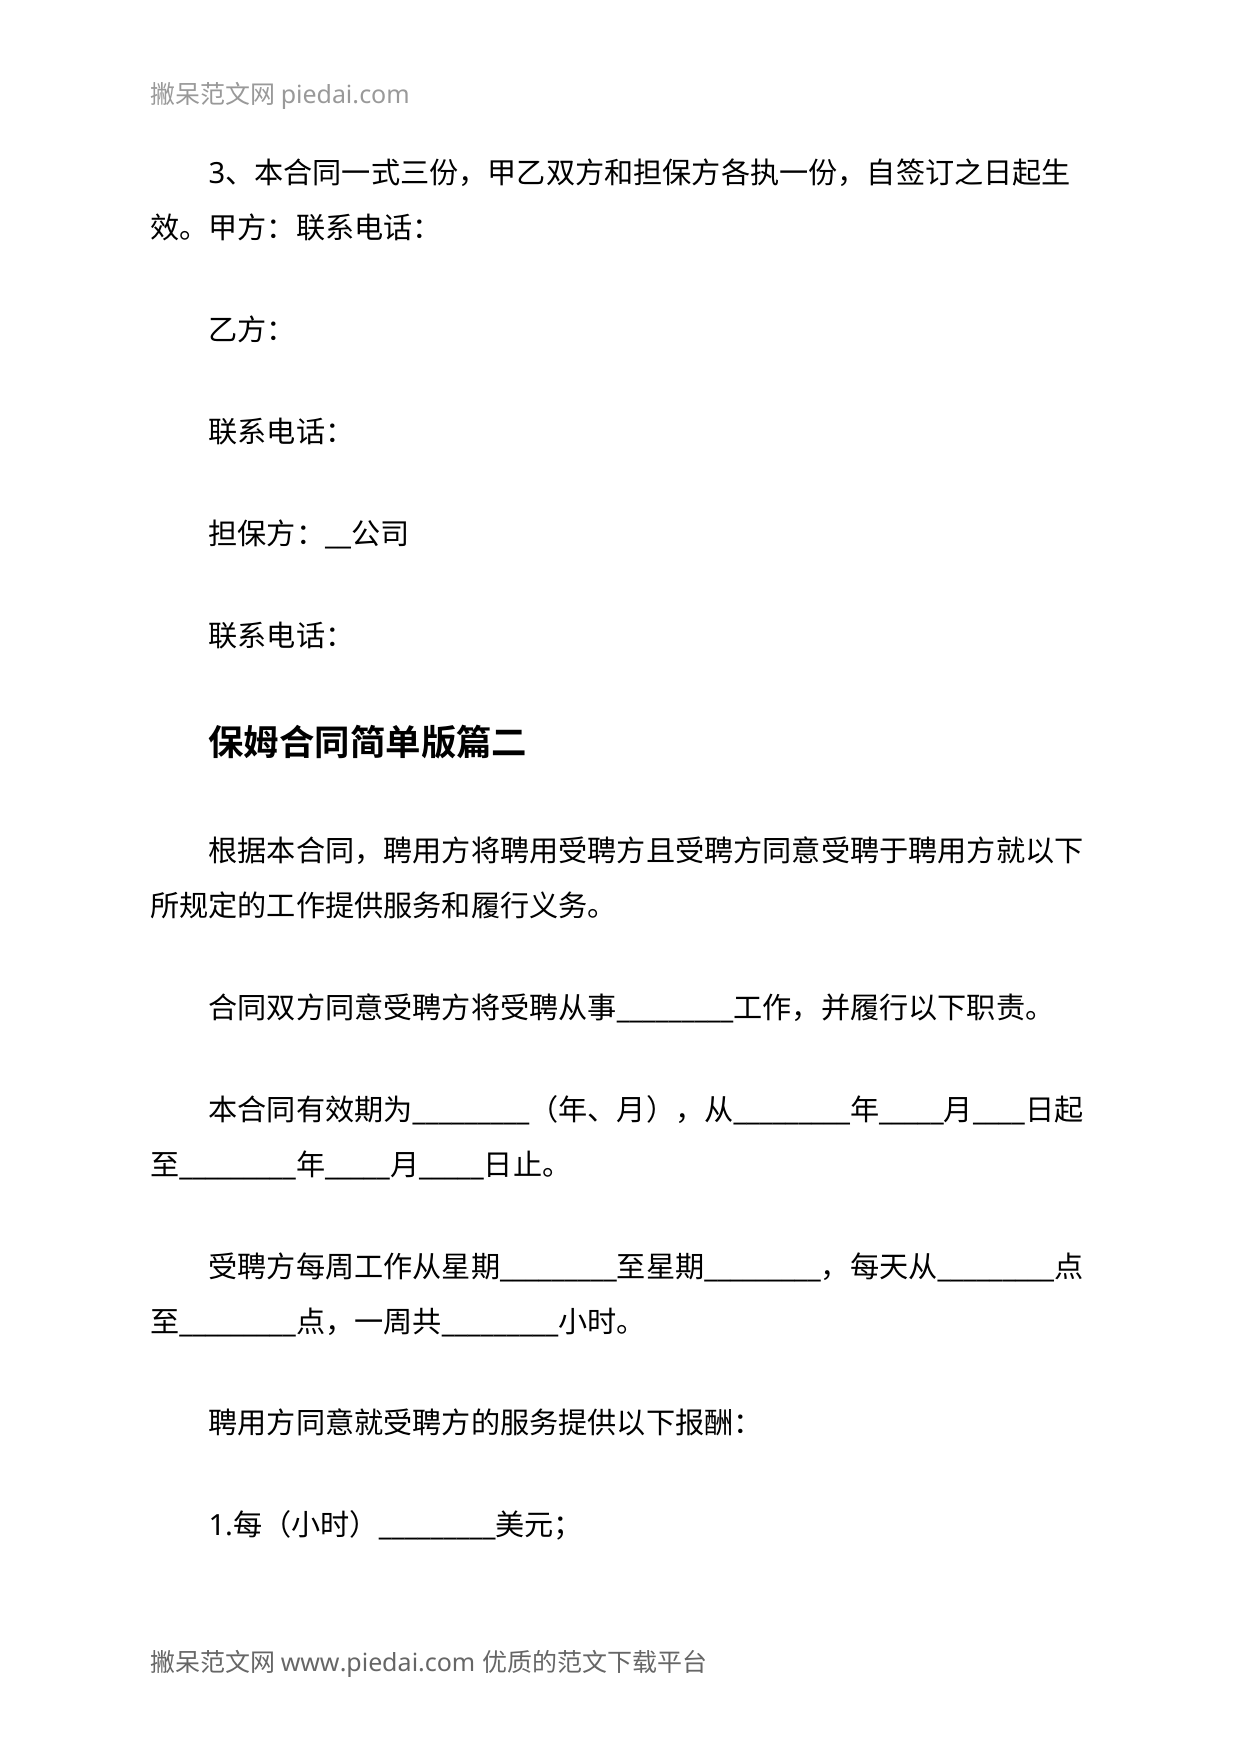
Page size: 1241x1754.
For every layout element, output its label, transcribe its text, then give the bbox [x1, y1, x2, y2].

text 联系电话： [150, 612, 1090, 654]
text 根据本合同，聘用方将聘用受聘方且受聘方同意受聘于聘用方就以下所规定的工作提供服务和履行义务。 [150, 827, 1090, 925]
text 3、本合同一式三份，甲乙双方和担保方各执一份，自签订之日起生效。甲方：联系电话： [150, 150, 1090, 247]
text 1.每（小时）_________美元； [150, 1502, 1090, 1544]
text 受聘方每周工作从星期_________至星期_________，每天从_________点至_________点，一周共_________小时。 [150, 1243, 1090, 1341]
text 担保方：__公司 [150, 510, 1090, 553]
text 联系电话： [150, 408, 1090, 451]
text 乙方： [150, 307, 1090, 349]
text 合同双方同意受聘方将受聘从事_________工作，并履行以下职责。 [150, 984, 1090, 1027]
text 保姆合同简单版篇二 [150, 714, 1090, 765]
text 聘用方同意就受聘方的服务提供以下报酬： [150, 1400, 1090, 1442]
text 本合同有效期为_________（年、月），从_________年_____月____日起至_________年_____月_____日止。 [150, 1086, 1090, 1183]
